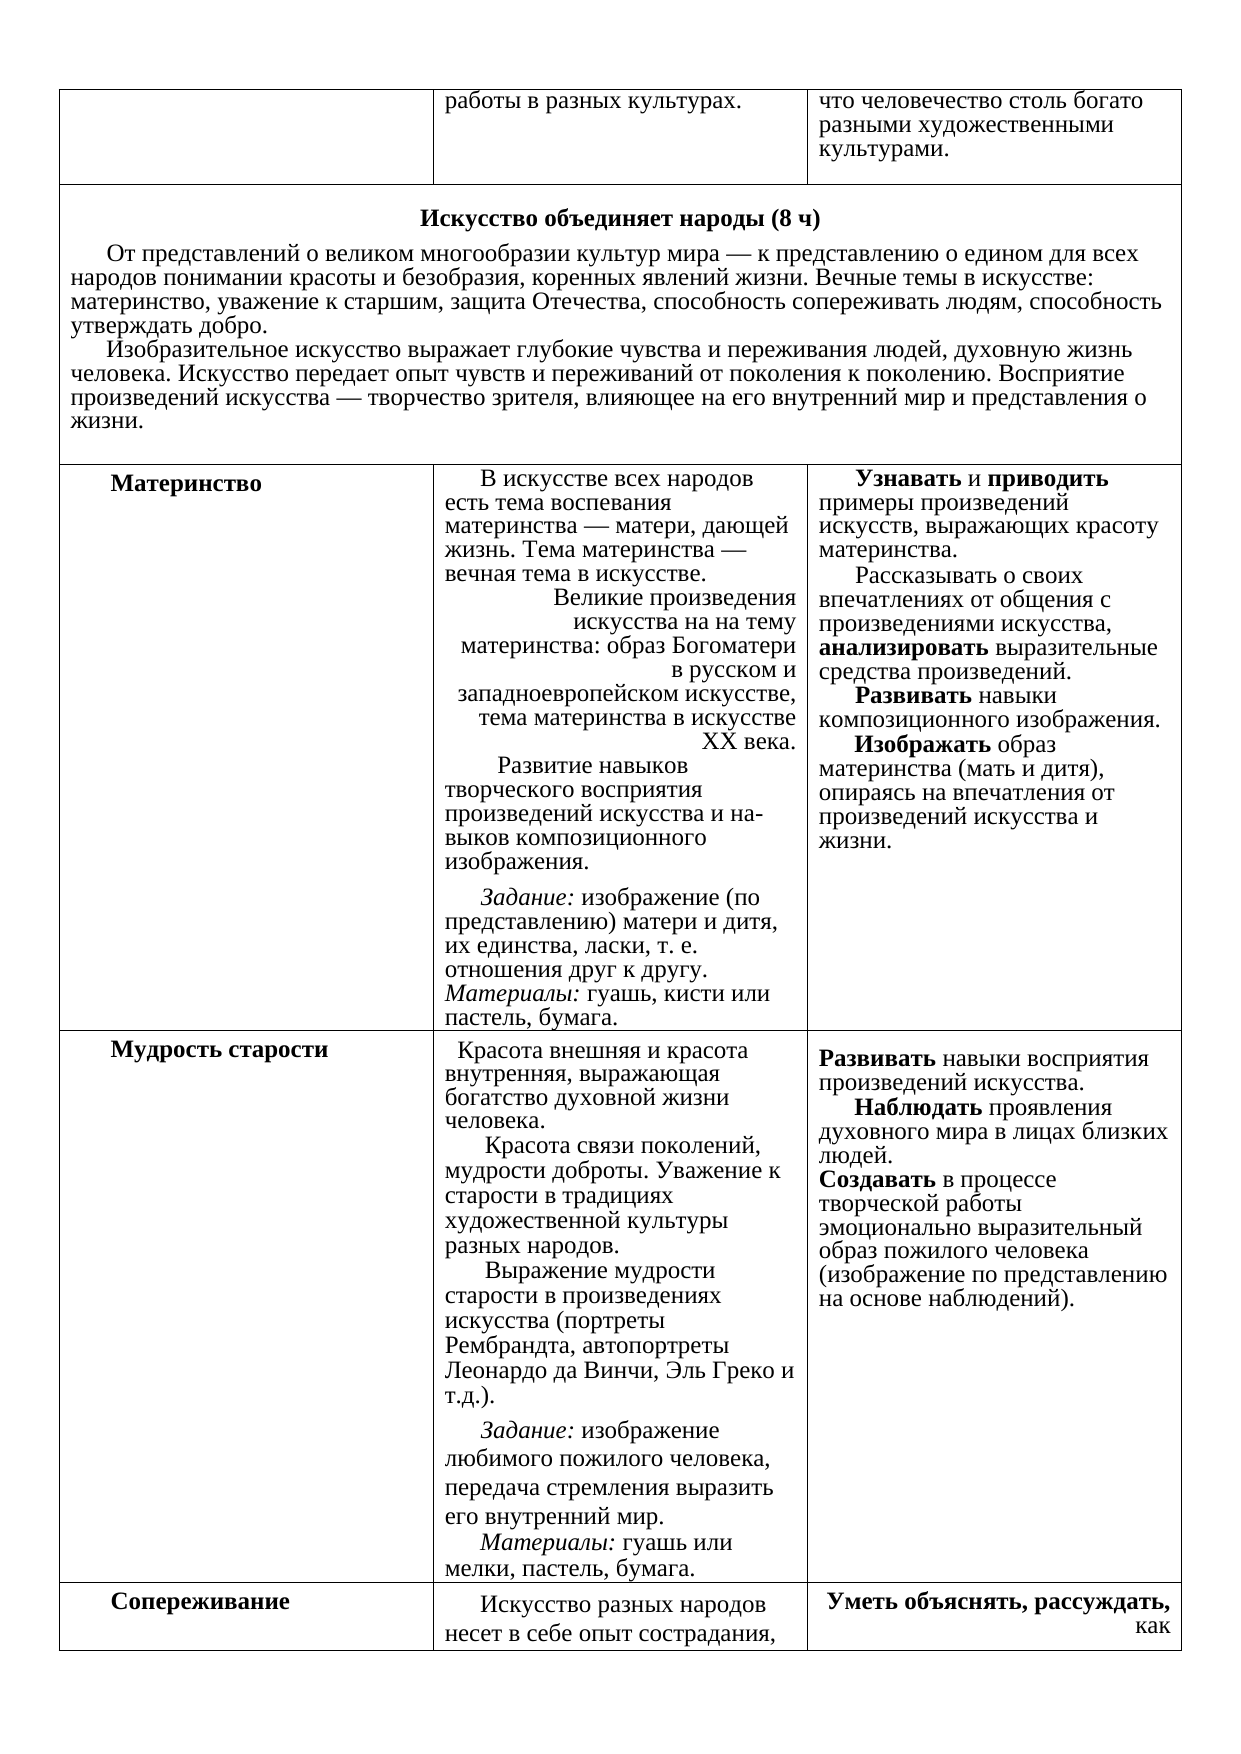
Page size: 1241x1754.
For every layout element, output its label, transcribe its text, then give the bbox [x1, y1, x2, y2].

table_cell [60, 90, 433, 184]
table_cell Развивать навыки восприятия произведений искусства. Наблюдать проявления духовного мира в лицах близких людей. Создавать в процессе творческой работы эмоционально выразительный образ пожилого человека (изображение по представлению на основе наблюдений). [808, 1031, 1181, 1582]
table_cell Узнавать и приводить примеры произведений искусств, выражающих красоту материнства. Рассказывать о своих впечатлениях от общения с произведениями искусства, анализировать выразительные средства произведений. Развивать навыки композиционного изображения. Изображать образ материнства (мать и дитя), опираясь на впечатления от произведений искусства и жизни. [808, 465, 1181, 1030]
table_cell Искусство объединяет народы (8 ч) От представлений о великом многообразии культур мира — к представлению о едином для всех народов понимании красоты и безобразия, коренных явлений жизни. Вечные темы в искусстве: материнство, уважение к старшим, защита Отечества, способность сопереживать людям, способность утверждать добро. Изобразительное искусство выражает глубокие чувства и переживания людей, духовную жизнь человека. Искусство передает опыт чувств и переживаний от поколения к поколению. Восприятие произведений искусства — творчество зрителя, влияющее на его внутренний мир и представления о жизни. [60, 185, 1181, 464]
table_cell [808, 1583, 1181, 1649]
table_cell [434, 90, 807, 184]
table_cell Материнство [60, 465, 433, 1030]
table_cell Мудрость старости [60, 1031, 433, 1582]
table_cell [434, 1583, 807, 1649]
table_cell Красота внешняя и красота внутренняя, выражающая богатство духовной жизни человека. Красота связи поколений, мудрости доброты. Уважение к старости в традициях художественной культуры разных народов. Выражение мудрости старости в произведениях искусства (портреты Рембрандта, автопортреты Леонардо да Винчи, Эль Греко и т.д.). Задание: изображение любимого пожилого человека, передача стремления выразить его внутренний мир. Материалы: гуашь или мелки, пастель, бумага. [434, 1031, 807, 1582]
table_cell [808, 90, 1181, 184]
table_cell В искусстве всех народов есть тема воспевания материнства — матери, дающей жизнь. Тема материнства — вечная тема в искусстве. Великие произведения искусства на на тему материнства: образ Богоматери в русском и западноевропейском искусстве, тема материнства в искусстве XX века. Развитие навыков творческого восприятия произведений искусства и навыков композиционного изображения. Задание: изображение (по представлению) матери и дитя, их единства, ласки, т. е. отношения друг к другу. Материалы: гуашь, кисти или пастель, бумага. [434, 465, 807, 1030]
table_cell Сопереживание [60, 1583, 433, 1649]
